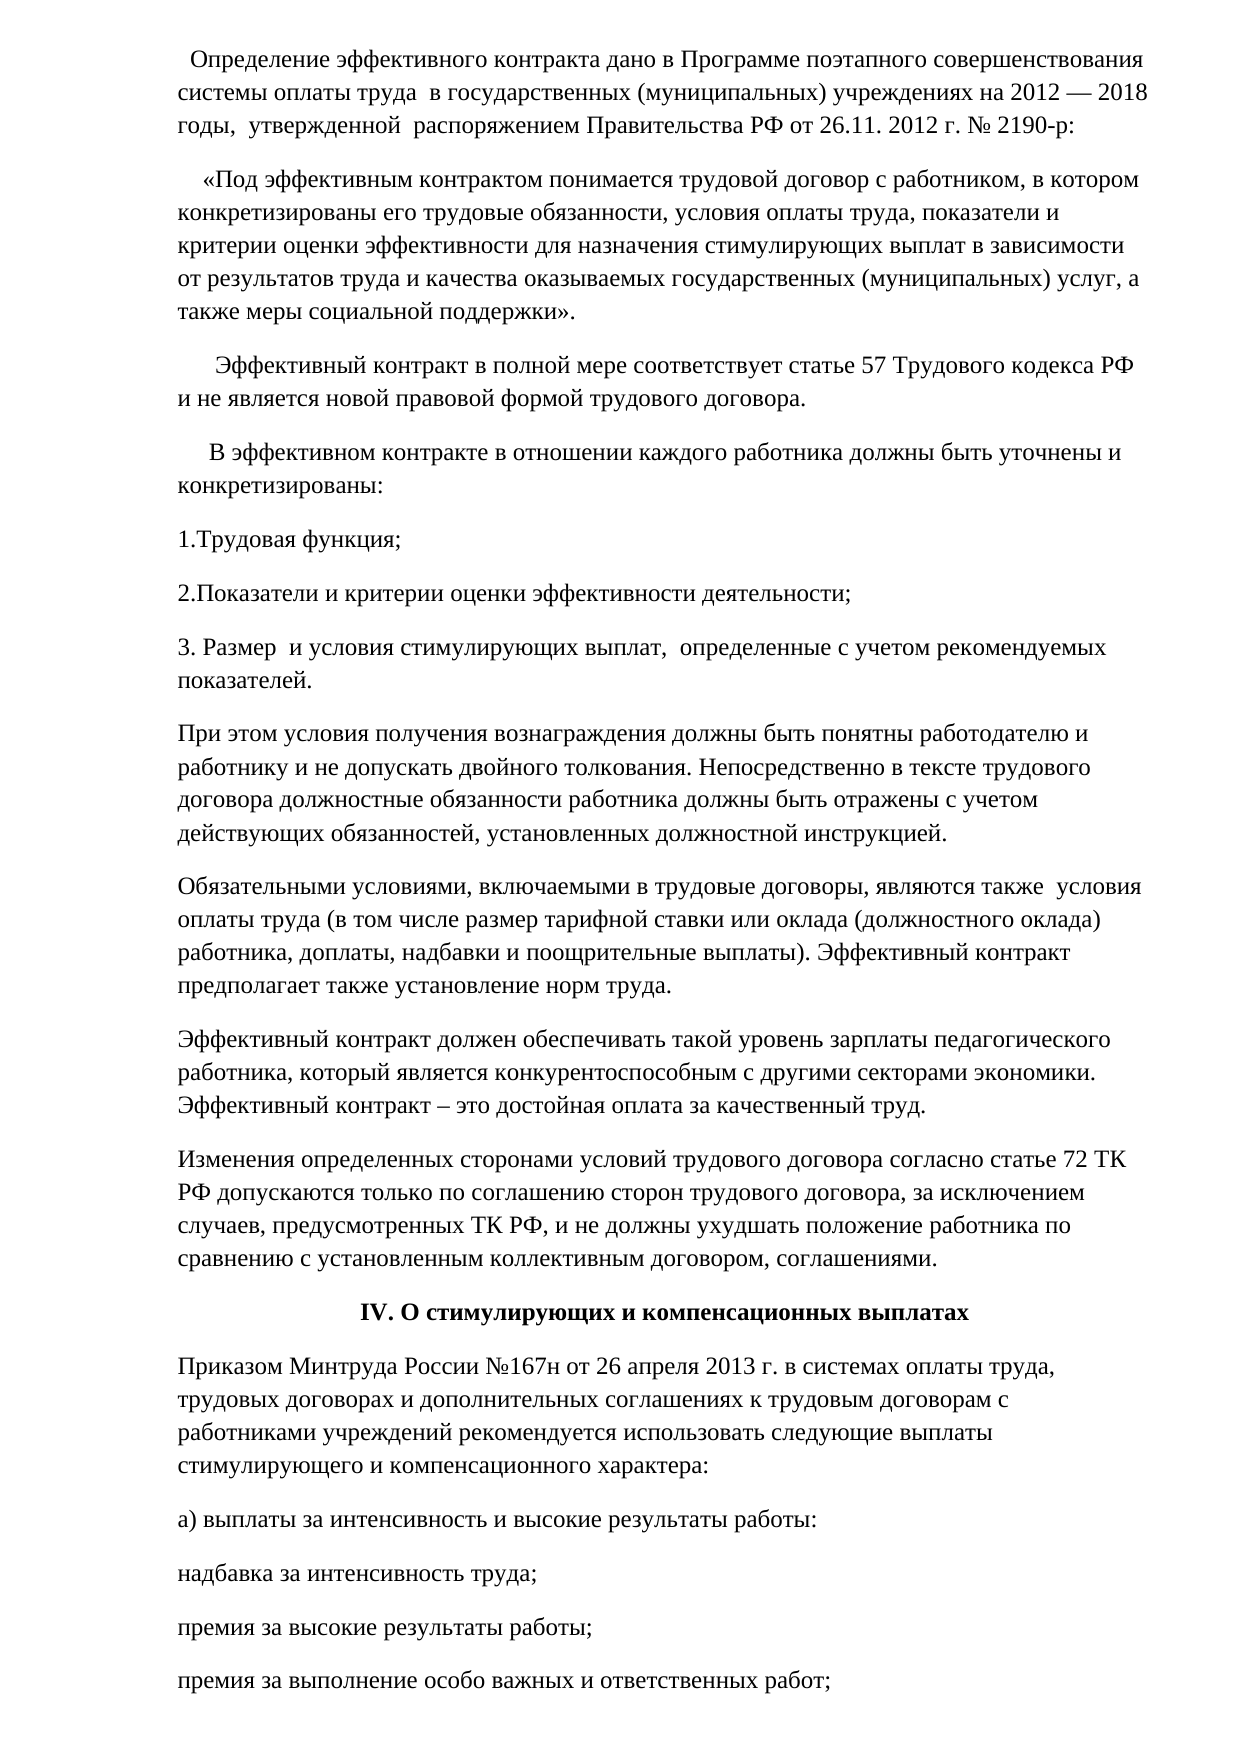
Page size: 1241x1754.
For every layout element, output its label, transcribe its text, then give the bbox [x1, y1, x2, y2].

text Обязательными условиями, включаемыми в трудовые договоры, являются также условия оплаты труда (в том числе размер тарифной ставки или оклада (должностного оклада) работника, доплаты, надбавки и поощрительные выплаты). Эффективный контракт предполагает также установление норм труда. [177, 871, 1152, 999]
text Эффективный контракт в полной мере соответствует статье 57 Трудового кодекса РФ и не является новой правовой формой трудового договора. [177, 350, 1152, 412]
text «Под эффективным контрактом понимается трудовой договор с работником, в котором конкретизированы его трудовые обязанности, условия оплаты труда, показатели и критерии оценки эффективности для назначения стимулирующих выплат в зависимости от результатов труда и качества оказываемых государственных (муниципальных) услуг, а также меры социальной поддержки». [177, 164, 1152, 325]
text Изменения определенных сторонами условий трудового договора согласно статье 72 ТК РФ допускаются только по соглашению сторон трудового договора, за исключением случаев, предусмотренных ТК РФ, и не должны ухудшать положение работника по сравнению с установленным коллективным договором, соглашениями. [177, 1144, 1152, 1272]
text 3. Размер и условия стимулирующих выплат, определенные с учетом рекомендуемых показателей. [177, 632, 1152, 693]
text 1.Трудовая функция; [177, 524, 1152, 553]
text IV. О стимулирующих и компенсационных выплатах [177, 1297, 1152, 1326]
text Определение эффективного контракта дано в Программе поэтапного совершенствования системы оплаты труда в государственных (муниципальных) учреждениях на 2012 — 2018 годы, утвержденной распоряжением Правительства РФ от 26.11. 2012 г. № 2190-р: [177, 44, 1152, 139]
text 2.Показатели и критерии оценки эффективности деятельности; [177, 578, 1152, 607]
text премия за выполнение особо важных и ответственных работ; [177, 1666, 1152, 1694]
text В эффективном контракте в отношении каждого работника должны быть уточнены и конкретизированы: [177, 437, 1152, 499]
text а) выплаты за интенсивность и высокие результаты работы: [177, 1504, 1152, 1533]
text премия за высокие результаты работы; [177, 1612, 1152, 1640]
text При этом условия получения вознаграждения должны быть понятны работодателю и работнику и не допускать двойного толкования. Непосредственно в тексте трудового договора должностные обязанности работника должны быть отражены с учетом действующих обязанностей, установленных должностной инструкцией. [177, 718, 1152, 846]
text Приказом Минтруда России №167н от 26 апреля 2013 г. в системах оплаты труда, трудовых договорах и дополнительных соглашениях к трудовым договорам с работниками учреждений рекомендуется использовать следующие выплаты стимулирующего и компенсационного характера: [177, 1351, 1152, 1479]
text Эффективный контракт должен обеспечивать такой уровень зарплаты педагогического работника, который является конкурентоспособным с другими секторами экономики. Эффективный контракт – это достойная оплата за качественный труд. [177, 1024, 1152, 1119]
text надбавка за интенсивность труда; [177, 1558, 1152, 1587]
